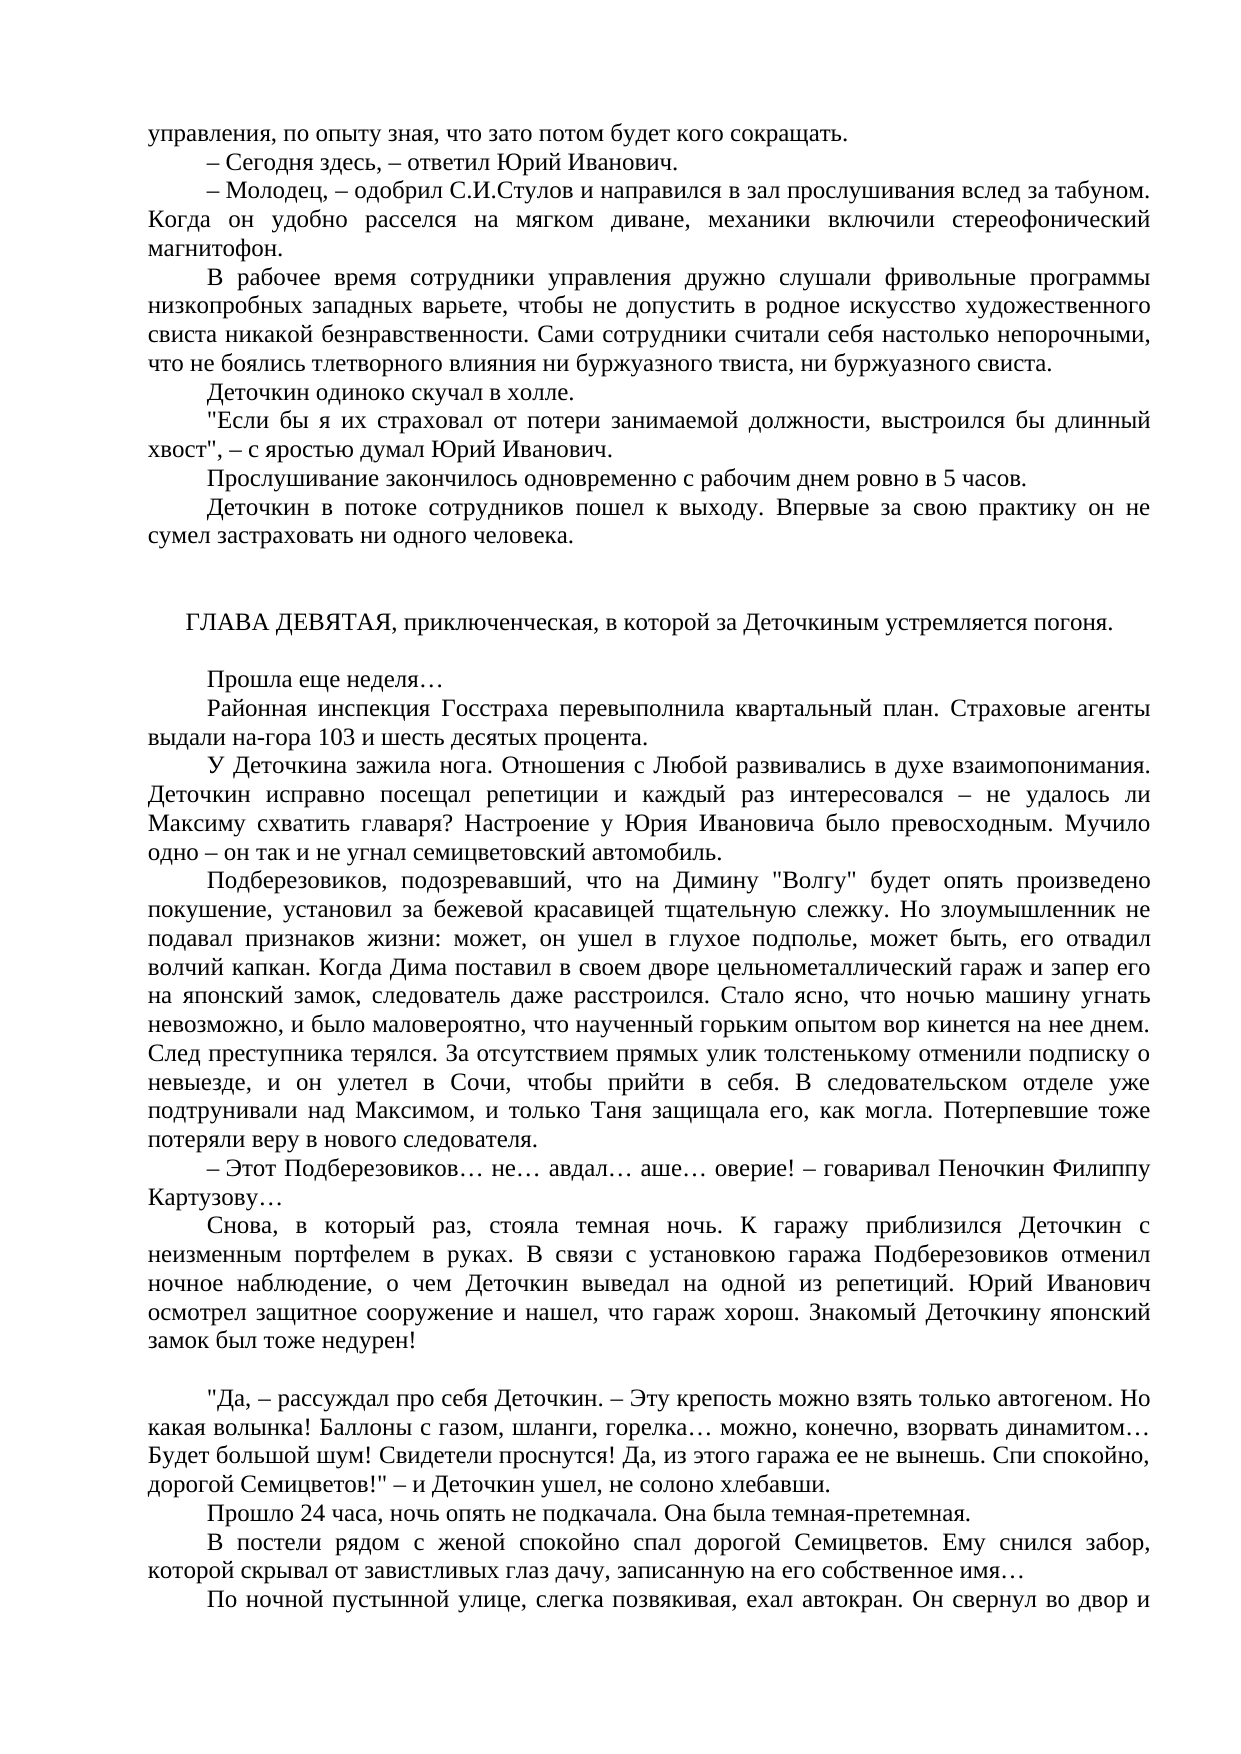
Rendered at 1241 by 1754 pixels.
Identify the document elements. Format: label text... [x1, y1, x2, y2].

text Подберезовиков, подозревавший, что на Димину "Волгу" будет опять произведено покушение, установил за бежевой красавицей тщательную слежку. Но злоумышленник не подавал признаков жизни: может, он ушел в глухое подполье, может быть, его отвадил волчий капкан. Когда Дима поставил в своем дворе цельнометаллический гараж и запер его на японский замок, следователь даже расстроился. Стало ясно, что ночью машину угнать невозможно, и было маловероятно, что наученный горьким опытом вор кинется на нее днем. След преступника терялся. За отсутствием прямых улик толстенькому отменили подписку о невыезде, и он улетел в Сочи, чтобы прийти в себя. В следовательском отделе уже подтрунивали над Максимом, и только Таня защищала его, как могла. Потерпевшие тоже потеряли веру в нового следователя. [148, 866, 1152, 1153]
text ГЛАВА ДЕВЯТАЯ, приключенческая, в которой за Деточкиным устремляется погоня. [148, 607, 1152, 636]
text – Сегодня здесь, – ответил Юрий Иванович. [148, 147, 1152, 176]
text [148, 118, 1152, 147]
text "Да, – рассуждал про себя Деточкин. – Эту крепость можно взять только автогеном. Но какая волынка! Баллоны с газом, шланги, горелка… можно, конечно, взорвать динамитом… Будет большой шум! Свидетели проснутся! Да, из этого гаража ее не вынешь. Спи спокойно, дорогой Семицветов!" – и Деточкин ушел, не солоно хлебавши. [148, 1383, 1152, 1498]
text В постели рядом с женой спокойно спал дорогой Семицветов. Ему снился забор, которой скрывал от завистливых глаз дачу, записанную на его собственное имя… [148, 1527, 1152, 1584]
text Снова, в который раз, стояла темная ночь. К гаражу приблизился Деточкин с неизменным портфелем в руках. В связи с установкою гаража Подберезовиков отменил ночное наблюдение, о чем Деточкин выведал на одной из репетиций. Юрий Иванович осмотрел защитное сооружение и нашел, что гараж хорош. Знакомый Деточкину японский замок был тоже недурен! [148, 1211, 1152, 1354]
text – Молодец, – одобрил С.И.Стулов и направился в зал прослушивания вслед за табуном. Когда он удобно расселся на мягком диване, механики включили стереофонический магнитофон. [148, 176, 1152, 262]
text "Если бы я их страховал от потери занимаемой должности, выстроился бы длинный хвост", – с яростью думал Юрий Иванович. [148, 406, 1152, 463]
text В рабочее время сотрудники управления дружно слушали фривольные программы низкопробных западных варьете, чтобы не допустить в родное искусство художественного свиста никакой безнравственности. Сами сотрудники считали себя настолько непорочными, что не боялись тлетворного влияния ни буржуазного твиста, ни буржуазного свиста. [148, 262, 1152, 377]
text – Этот Подберезовиков… не… авдал… аше… оверие! – говаривал Пеночкин Филиппу Картузову… [148, 1153, 1152, 1211]
text Деточкин в потоке сотрудников пошел к выходу. Впервые за свою практику он не сумел застраховать ни одного человека. [148, 492, 1152, 549]
text Прошла еще неделя… [148, 664, 1152, 693]
text У Деточкина зажила нога. Отношения с Любой развивались в духе взаимопонимания. Деточкин исправно посещал репетиции и каждый раз интересовался – не удалось ли Максиму схватить главаря? Настроение у Юрия Ивановича было превосходным. Мучило одно – он так и не угнал семицветовский автомобиль. [148, 751, 1152, 866]
text Прошло 24 часа, ночь опять не подкачала. Она была темная-претемная. [148, 1498, 1152, 1527]
text Прослушивание закончилось одновременно с рабочим днем ровно в 5 часов. [148, 463, 1152, 492]
text Районная инспекция Госстраха перевыполнила квартальный план. Страховые агенты выдали на-гора 103 и шесть десятых процента. [148, 693, 1152, 751]
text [148, 1584, 1152, 1613]
text Деточкин одиноко скучал в холле. [148, 377, 1152, 406]
